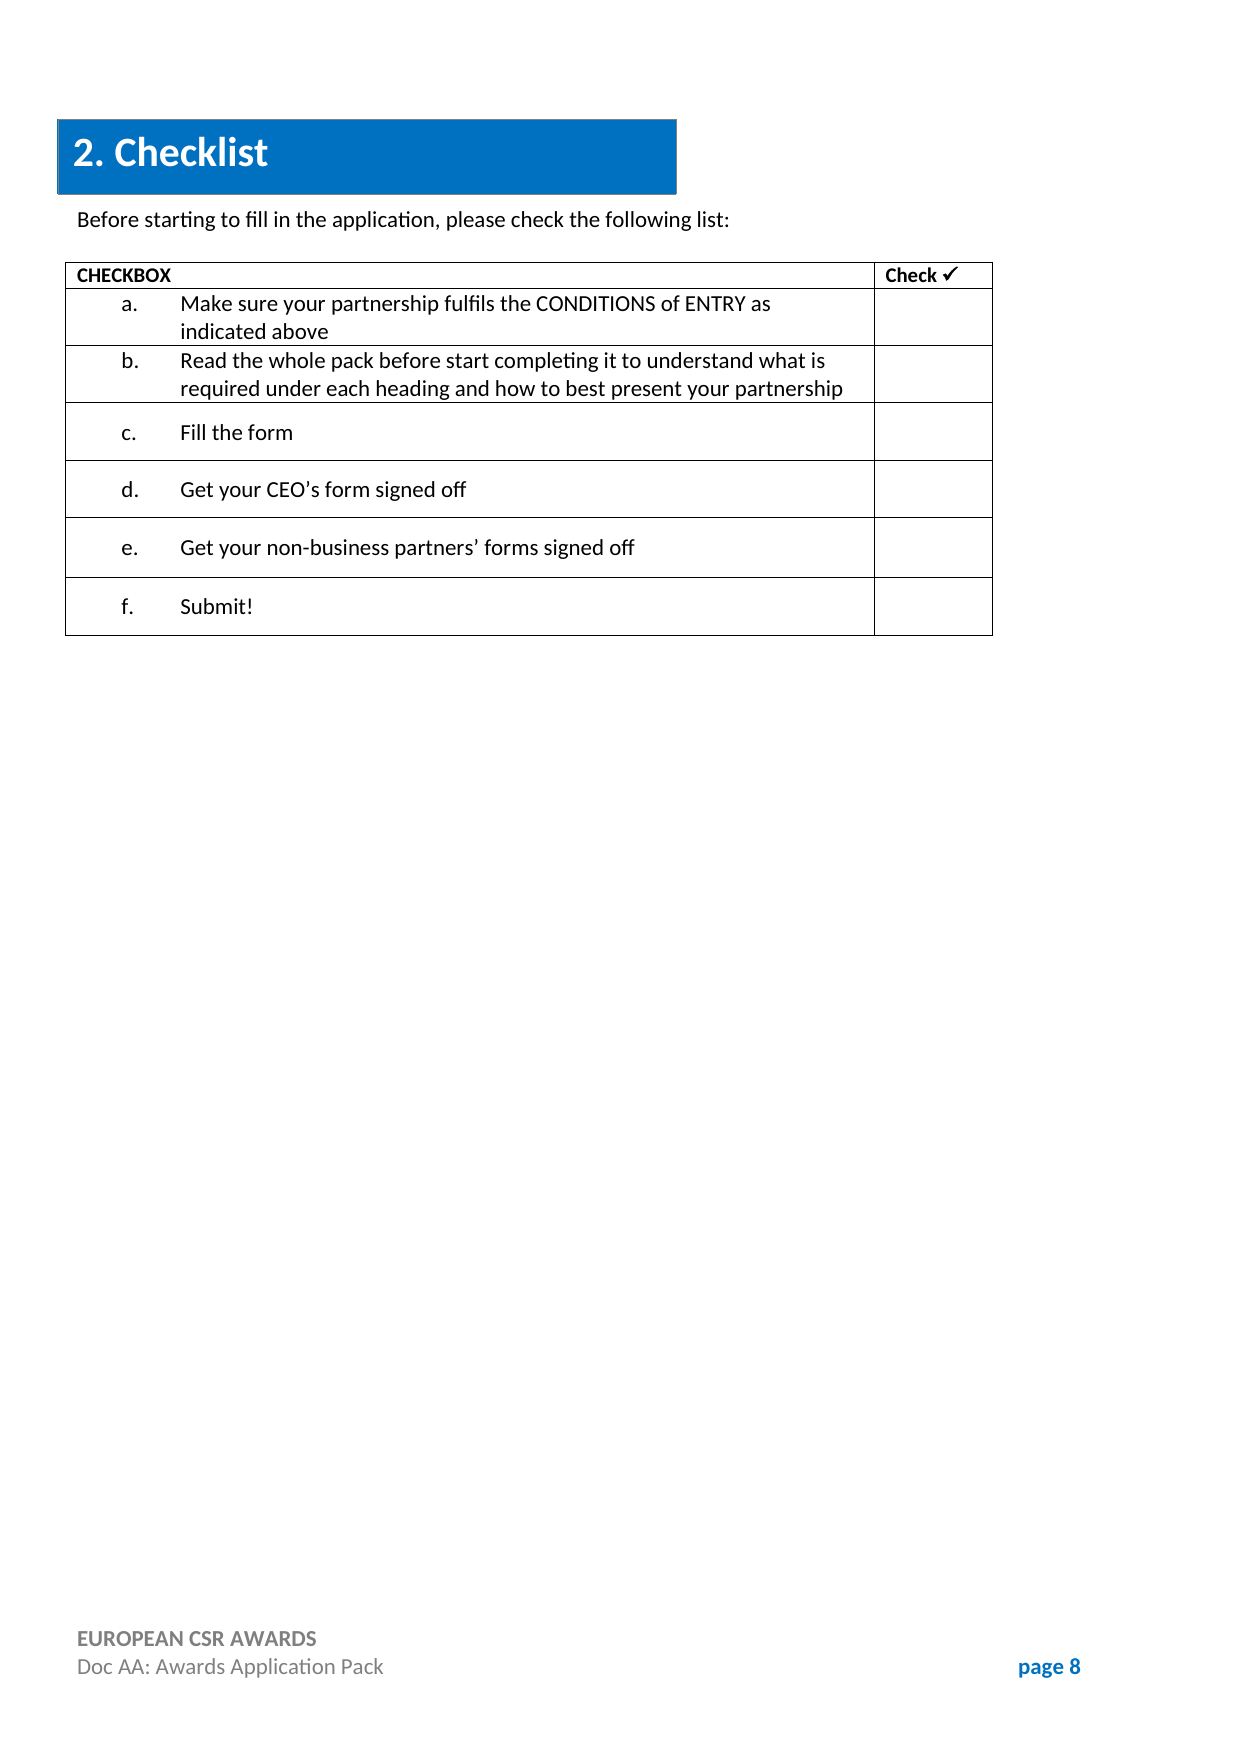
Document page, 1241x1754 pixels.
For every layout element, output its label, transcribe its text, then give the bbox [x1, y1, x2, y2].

table_cell Get your CEO’s form signed off [66, 461, 874, 517]
table_cell Make sure your partnership fulfils the CONDITIONS of ENTRY as indicated above [66, 289, 874, 345]
table_cell Submit! [66, 578, 874, 635]
table_cell Read the whole pack before start completing it to understand what is required under each heading and how to best present your partnership [66, 346, 874, 402]
table_header Check [875, 263, 992, 288]
table_cell [875, 289, 992, 345]
table_header CHECKBOX [66, 263, 874, 288]
table_cell [875, 346, 992, 402]
table_cell Get your non-business partners’ forms signed off [66, 518, 874, 577]
table_cell [875, 578, 992, 635]
text Before starting to fill in the application, please check the following list: [77, 206, 1163, 234]
table_cell [875, 518, 992, 577]
table_cell [875, 403, 992, 460]
table_cell [875, 461, 992, 517]
table_cell Fill the form [66, 403, 874, 460]
